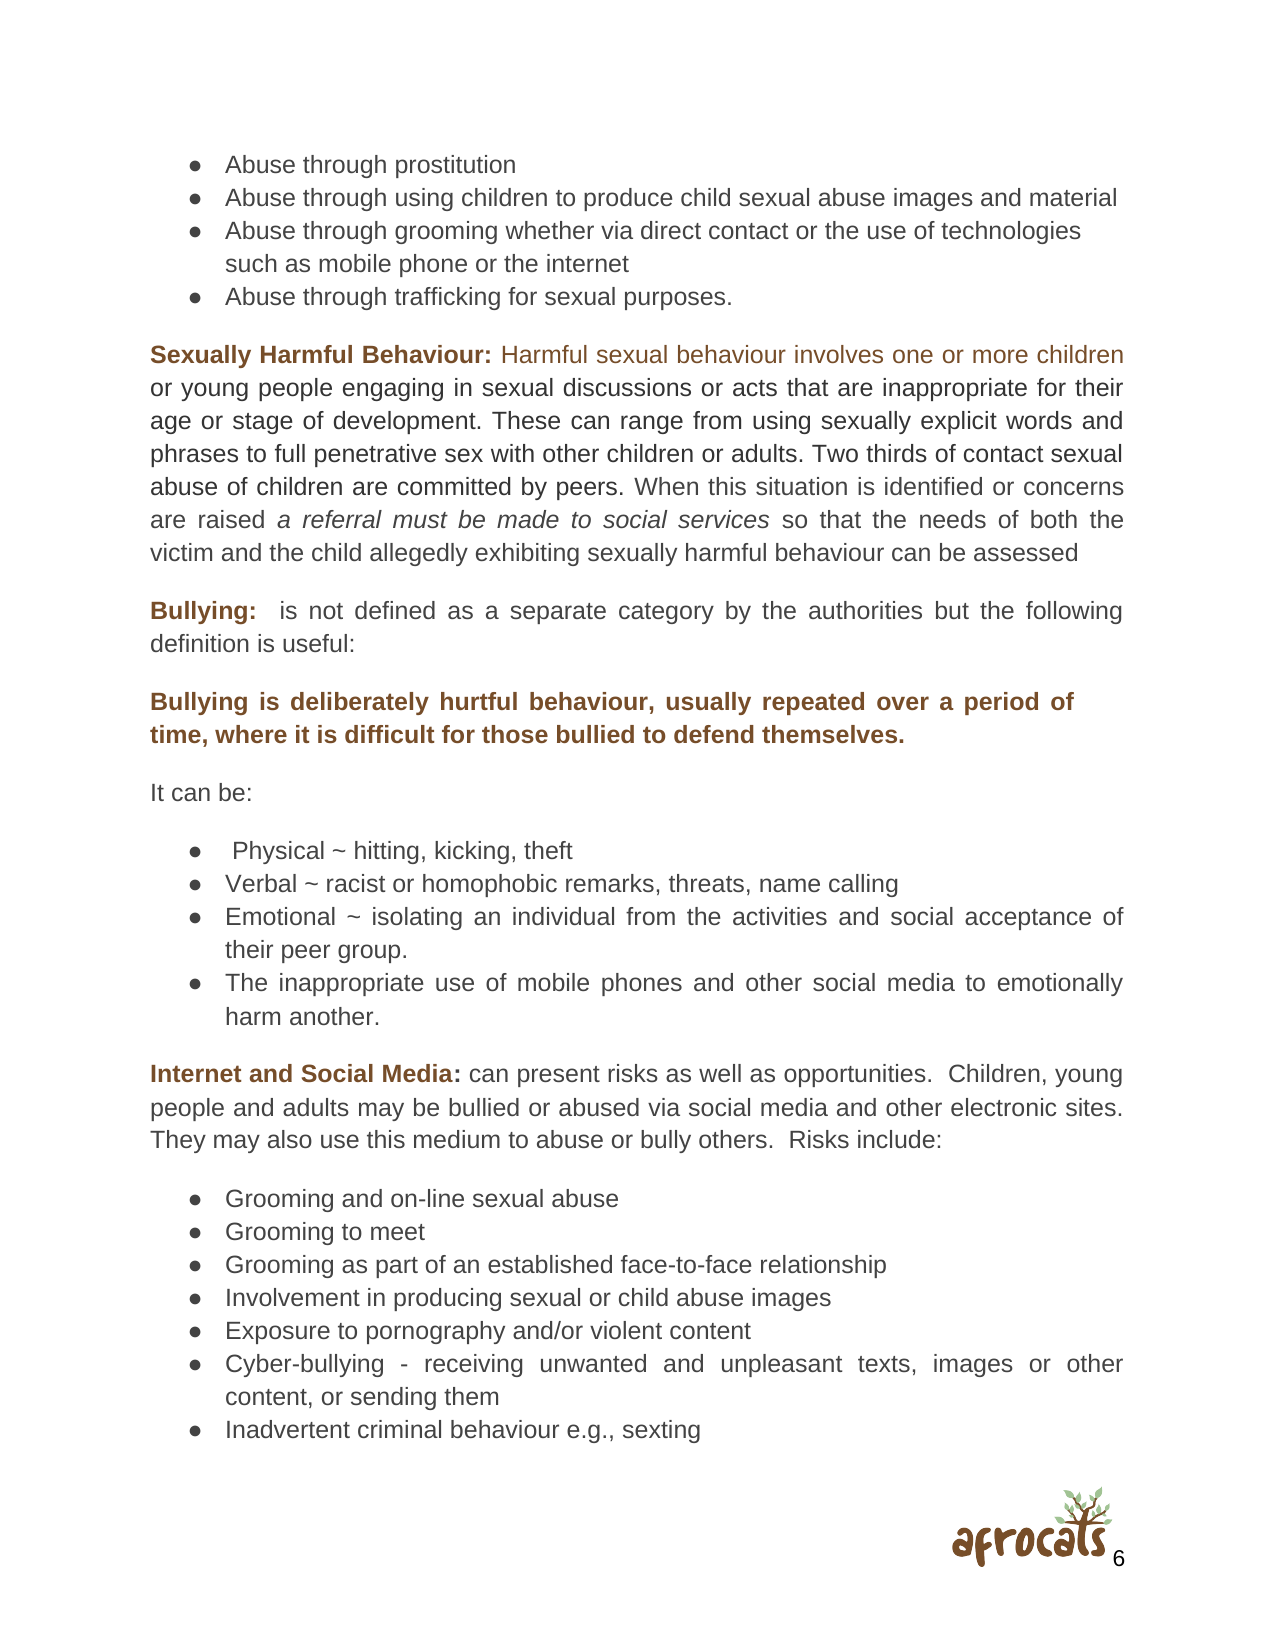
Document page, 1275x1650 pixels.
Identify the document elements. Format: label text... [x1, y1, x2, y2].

text Sexually Harmful Behaviour: Harmful sexual behaviour involves one or more children or young people engaging in sexual discussions or acts that are inappropriate for their age or stage of development. These can range from using sexually explicit words and phrases to full penetrative sex with other children or adults. Two thirds of contact sexual abuse of children are committed by peers. When this situation is identified or concerns are raised a referral must be made to social services so that the needs of both the victim and the child allegedly exhibiting sexually harmful behaviour can be assessed [150, 340, 1125, 567]
list Involvement in producing sexual or child abuse images [187, 1283, 1125, 1311]
list Grooming to meet [187, 1217, 1125, 1245]
list Grooming as part of an established face-to-face relationship [187, 1249, 1125, 1278]
list Abuse through trafficking for sexual purposes. [187, 282, 1125, 311]
list Exposure to pornography and/or violent content [187, 1316, 1125, 1344]
text Internet and Social Media: can present risks as well as opportunities. Children, young people and adults may be bullied or abused via social media and other electronic sites. They may also use this medium to abuse or bully others. Risks include: [150, 1059, 1125, 1154]
list Cyber-bullying - receiving unwanted and unpleasant texts, images or other content, or sending them [187, 1349, 1125, 1410]
text Bullying: is not defined as a separate category by the authorities but the following definition is useful: [150, 596, 1125, 658]
text It can be: [150, 778, 1075, 807]
list Grooming and on-line sexual abuse [187, 1183, 1125, 1212]
list Abuse through using children to produce child sexual abuse images and material [187, 183, 1125, 212]
list Emotional ~ isolating an individual from the activities and social acceptance of their peer group. [187, 902, 1125, 964]
list Inadvertent criminal behaviour e.g., sexting [187, 1415, 1125, 1443]
list Abuse through prostitution [187, 150, 1125, 179]
list The inappropriate use of mobile phones and other social media to emotionally harm another. [187, 968, 1125, 1030]
text Bullying is deliberately hurtful behaviour, usually repeated over a period of time, where it is difficult for those bullied to defend themselves. [150, 687, 1075, 749]
picture [952, 1486, 1113, 1567]
list Abuse through grooming whether via direct contact or the use of technologies such as mobile phone or the internet [187, 216, 1125, 278]
list Verbal ~ racist or homophobic remarks, threats, name calling [187, 869, 1125, 898]
list Physical ~ hitting, kicking, theft [187, 836, 1125, 865]
